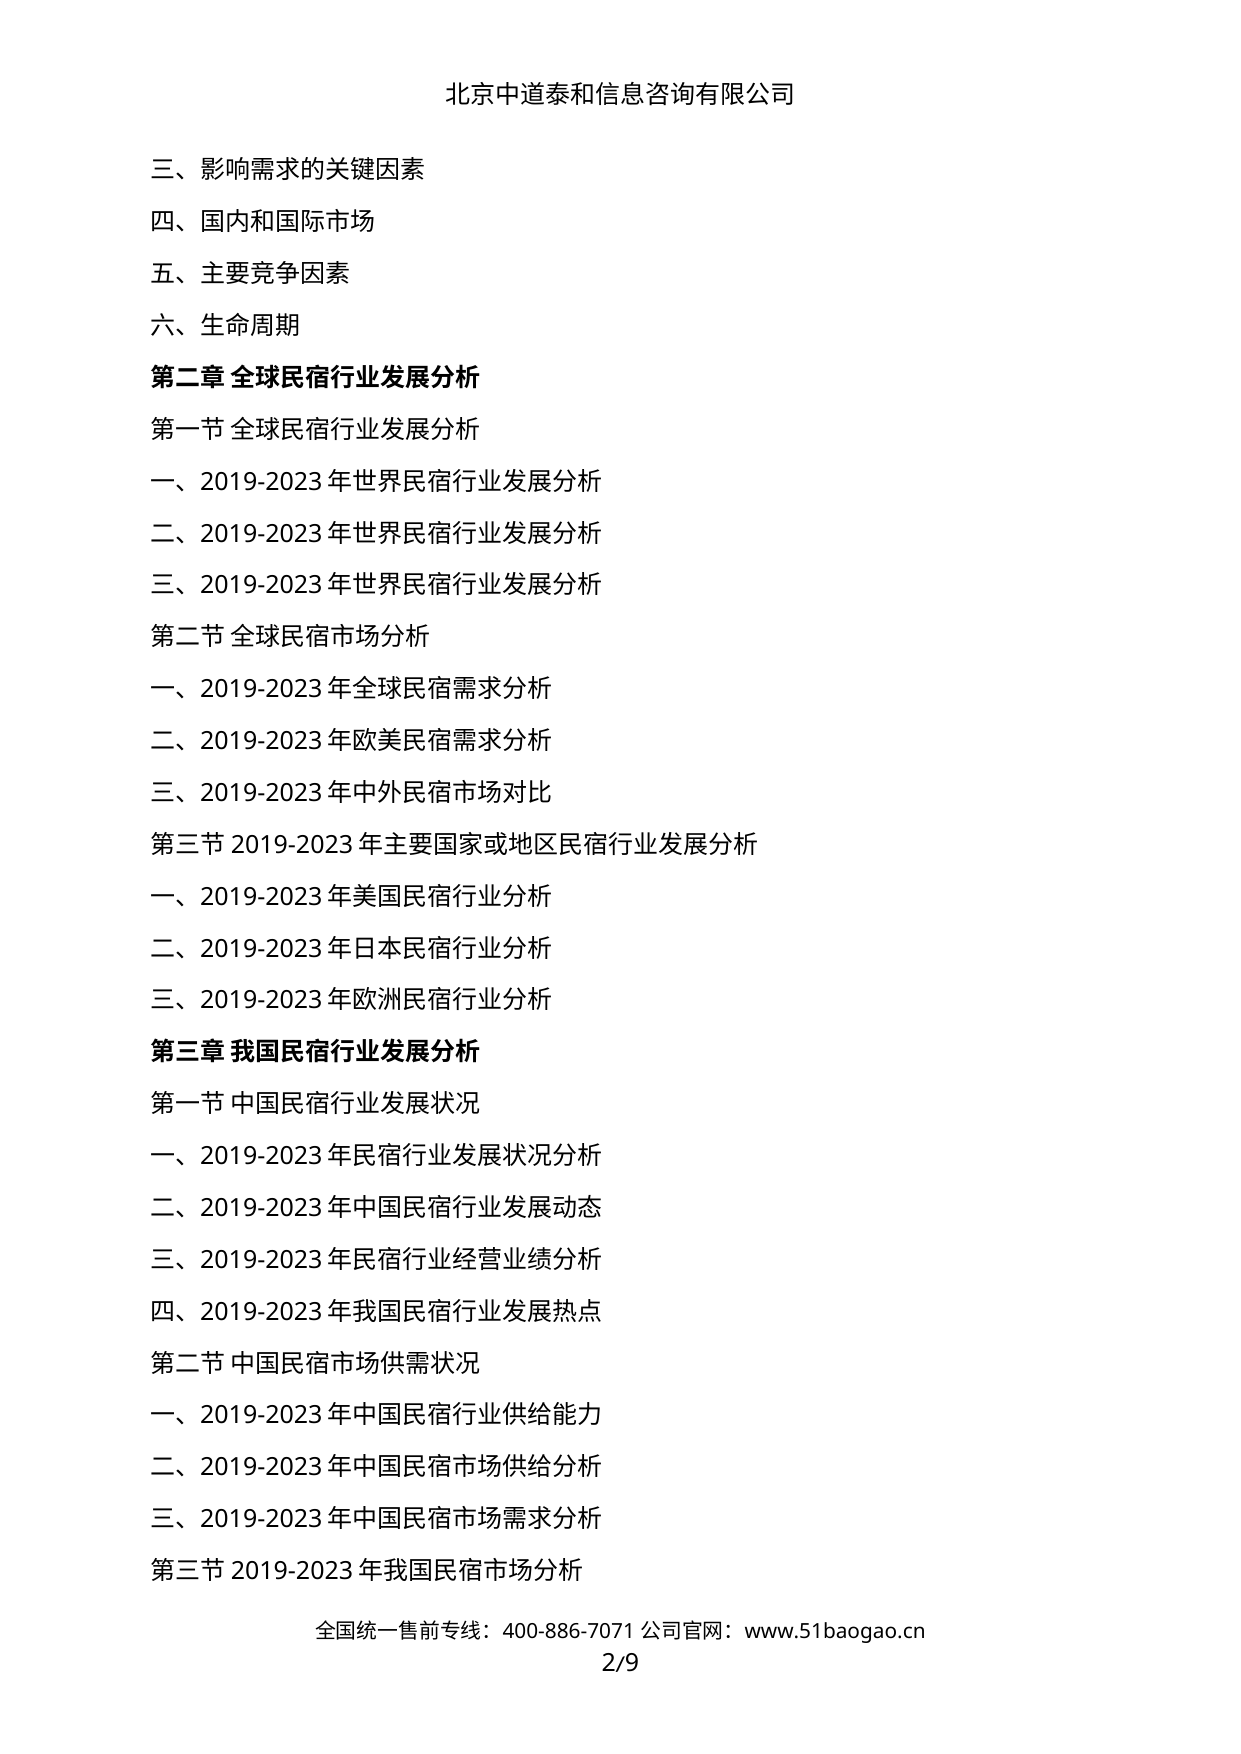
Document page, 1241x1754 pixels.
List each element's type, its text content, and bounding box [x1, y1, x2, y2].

text 三、2019-2023年中外民宿市场对比 [150, 772, 1090, 809]
text 六、生命周期 [150, 306, 1090, 342]
text 三、2019-2023年世界民宿行业发展分析 [150, 565, 1090, 601]
text 三、影响需求的关键因素 [150, 150, 1090, 186]
text 第二章 全球民宿行业发展分析 [150, 357, 1090, 394]
text 第一节 全球民宿行业发展分析 [150, 409, 1090, 446]
text 五、主要竞争因素 [150, 254, 1090, 290]
text 第一节 中国民宿行业发展状况 [150, 1084, 1090, 1120]
text 第二节 全球民宿市场分析 [150, 617, 1090, 653]
text 四、2019-2023年我国民宿行业发展热点 [150, 1291, 1090, 1327]
text 四、国内和国际市场 [150, 202, 1090, 238]
text 第二节 中国民宿市场供需状况 [150, 1343, 1090, 1379]
text 一、2019-2023年中国民宿行业供给能力 [150, 1395, 1090, 1431]
text 三、2019-2023年欧洲民宿行业分析 [150, 980, 1090, 1016]
text 二、2019-2023年欧美民宿需求分析 [150, 721, 1090, 757]
text 第三节 2019-2023年主要国家或地区民宿行业发展分析 [150, 824, 1090, 861]
text 二、2019-2023年日本民宿行业分析 [150, 928, 1090, 964]
text 二、2019-2023年世界民宿行业发展分析 [150, 513, 1090, 549]
text 一、2019-2023年美国民宿行业分析 [150, 876, 1090, 912]
text 第三章 我国民宿行业发展分析 [150, 1032, 1090, 1068]
text 二、2019-2023年中国民宿市场供给分析 [150, 1447, 1090, 1483]
text 二、2019-2023年中国民宿行业发展动态 [150, 1187, 1090, 1224]
text 一、2019-2023年世界民宿行业发展分析 [150, 461, 1090, 497]
text 一、2019-2023年全球民宿需求分析 [150, 669, 1090, 705]
text 三、2019-2023年民宿行业经营业绩分析 [150, 1239, 1090, 1276]
text 三、2019-2023年中国民宿市场需求分析 [150, 1499, 1090, 1535]
text 一、2019-2023年民宿行业发展状况分析 [150, 1136, 1090, 1172]
text 第三节 2019-2023年我国民宿市场分析 [150, 1551, 1090, 1587]
